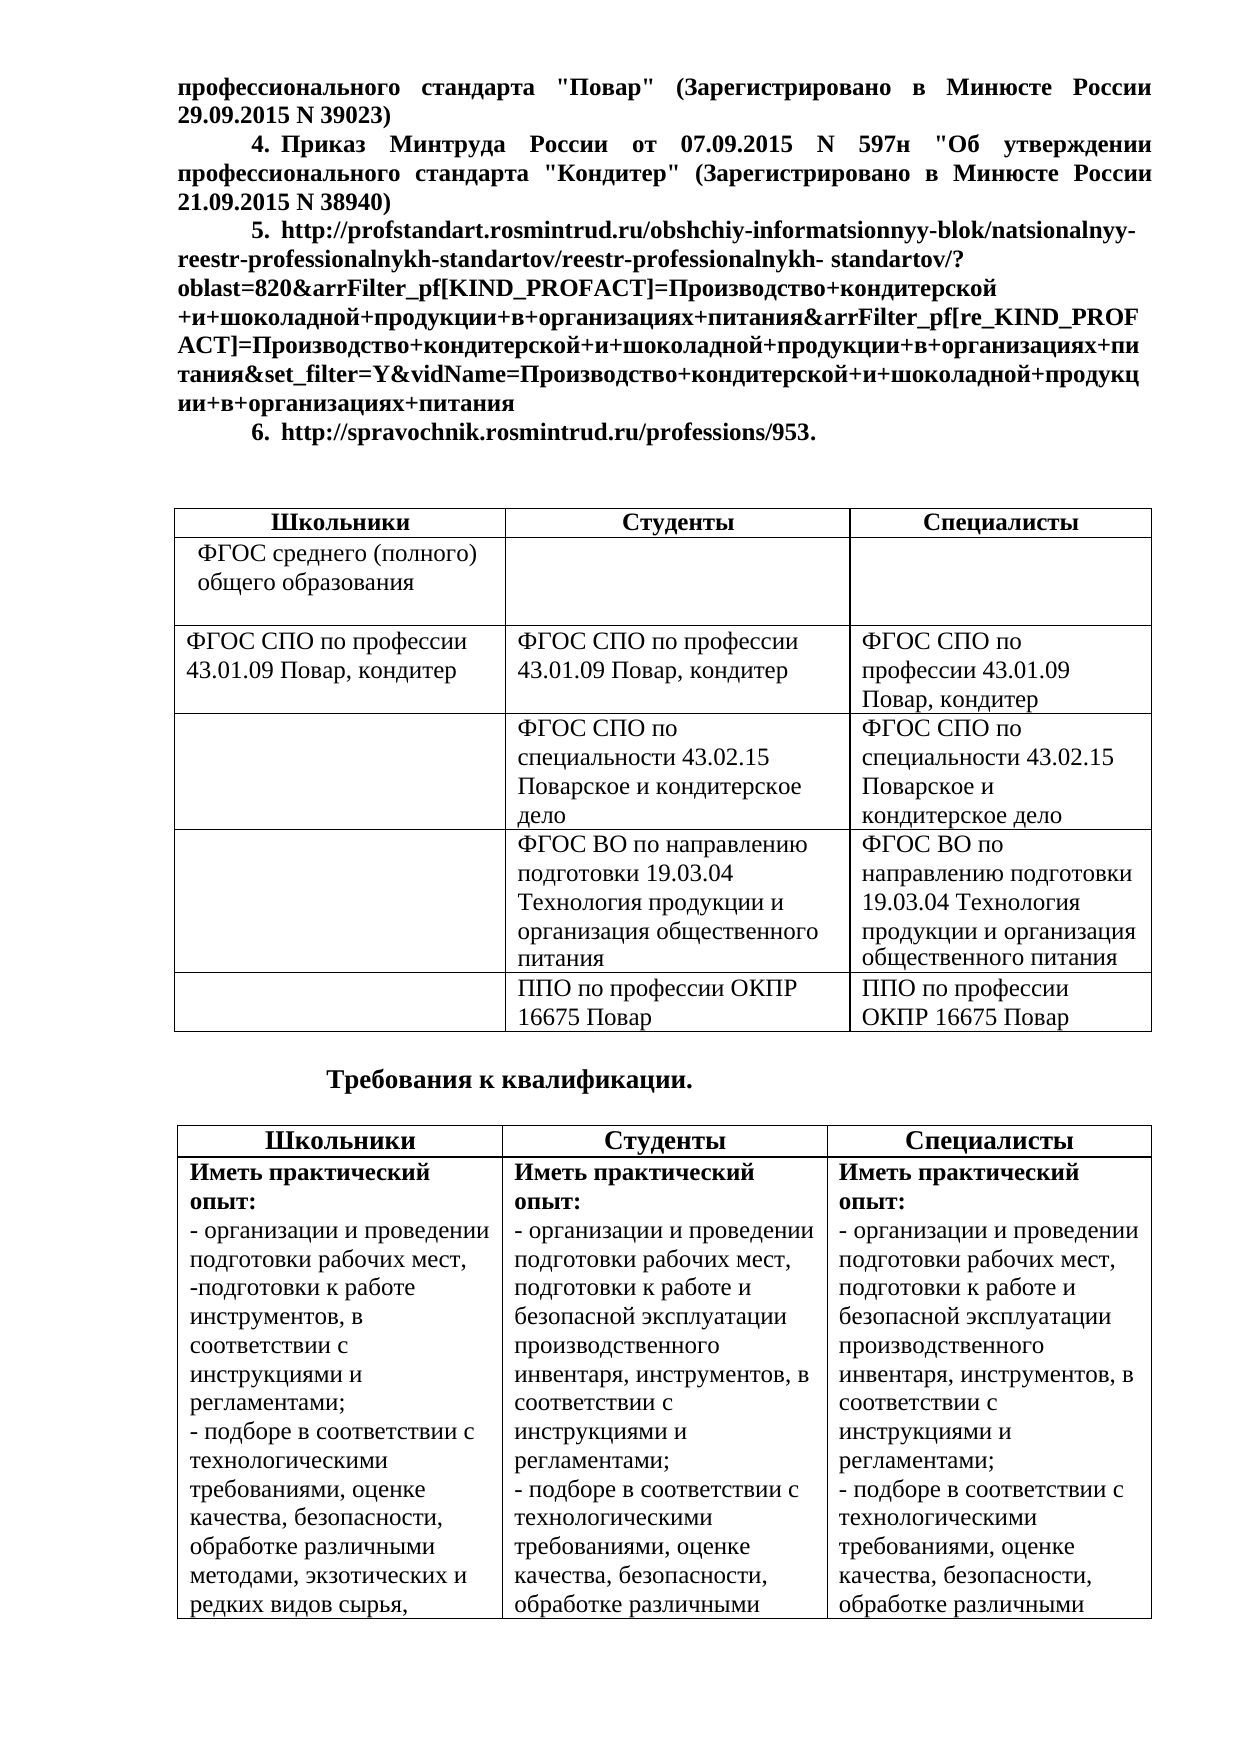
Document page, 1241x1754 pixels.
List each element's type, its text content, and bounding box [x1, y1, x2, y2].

table_cell ФГОС СПО по профессии 43.01.09 Повар, кондитер [506, 626, 849, 713]
table_header Специалисты [851, 509, 1151, 537]
table_cell [175, 830, 505, 972]
table_cell [175, 714, 505, 828]
table_header Специалисты [828, 1126, 1151, 1156]
table_cell ФГОС ВО по направлению подготовки 19.03.04 Технология продукции и организация общественного питания [506, 830, 849, 972]
text профессионального стандарта "Повар" (Зарегистрировано в Минюсте России 29.09.2015 N 39023) [177, 72, 1151, 129]
table_cell Иметь практический опыт: организации и проведении подготовки рабочих мест, подготовки к работе и безопасной эксплуатации производственного инвентаря, инструментов, в соответствии с инструкциями и регламентами; подборе в соответствии с технологическими требованиями, оценке качества, безопасности, обработке различными [503, 1158, 827, 1617]
list http://profstandart.rosmintrud.ru/obshchiy-informatsionnyy-blok/natsionalnyy- reestr-professionalnykh-standartov/reestr-professionalnykh- standartov/?oblast=820&arrFilter_pf[KIND_PROFACT]=Производство+кондитерской [177, 216, 1138, 302]
table_header Студенты [503, 1126, 827, 1156]
list Приказ Минтруда России от 07.09.2015 N 597н "Об утверждении профессионального стандарта "Кондитер" (Зарегистрировано в Минюсте России 21.09.2015 N 38940) [177, 129, 1152, 215]
text +и+шоколадной+продукции+в+организациях+питания&arrFilter_pf[re_KIND_PROF ACT]=Производство+кондитерской+и+шоколадной+продукции+в+организациях+пи тания&set_filter=Y&vidName=Производство+кондитерской+и+шоколадной+продукц ии+в+организациях+питания [177, 302, 1146, 417]
table_cell [175, 973, 505, 1031]
table_cell Иметь практический опыт: организации и проведении подготовки рабочих мест, -подготовки к работе инструментов, в соответствии с инструкциями и регламентами; подборе в соответствии с технологическими требованиями, оценке качества, безопасности, обработке различными методами, экзотических и редких видов сырья, [178, 1158, 502, 1617]
table_cell ФГОС СПО по профессии 43.01.09 Повар, кондитер [175, 626, 505, 713]
table_cell ФГОС СПО по специальности 43.02.15 Поварское и кондитерское дело [851, 714, 1151, 828]
table_cell [506, 538, 849, 625]
table_cell ФГОС СПО по профессии 43.01.09 Повар, кондитер [851, 626, 1151, 713]
table_cell Иметь практический опыт: организации и проведении подготовки рабочих мест, подготовки к работе и безопасной эксплуатации производственного инвентаря, инструментов, в соответствии с инструкциями и регламентами; подборе в соответствии с технологическими требованиями, оценке качества, безопасности, обработке различными [828, 1158, 1151, 1617]
table_cell ФГОС среднего (полного) общего образования [175, 538, 505, 625]
table_cell ППО по профессии ОКПР 16675 Повар [851, 973, 1151, 1031]
table_header Школьники [175, 509, 505, 537]
list http://spravochnik.rosmintrud.ru/professions/953. [251, 417, 1209, 446]
table_header Студенты [506, 509, 849, 537]
table_cell [851, 538, 1151, 625]
table_cell ФГОС СПО по специальности 43.02.15 Поварское и кондитерское дело [506, 714, 849, 828]
table_header Школьники [178, 1126, 502, 1156]
table_cell ППО по профессии ОКПР 16675 Повар [506, 973, 849, 1031]
table_cell ФГОС ВО по направлению подготовки 19.03.04 Технология продукции и организация общественного питания [851, 830, 1151, 972]
list Требования к квалификации. [251, 1063, 1209, 1094]
